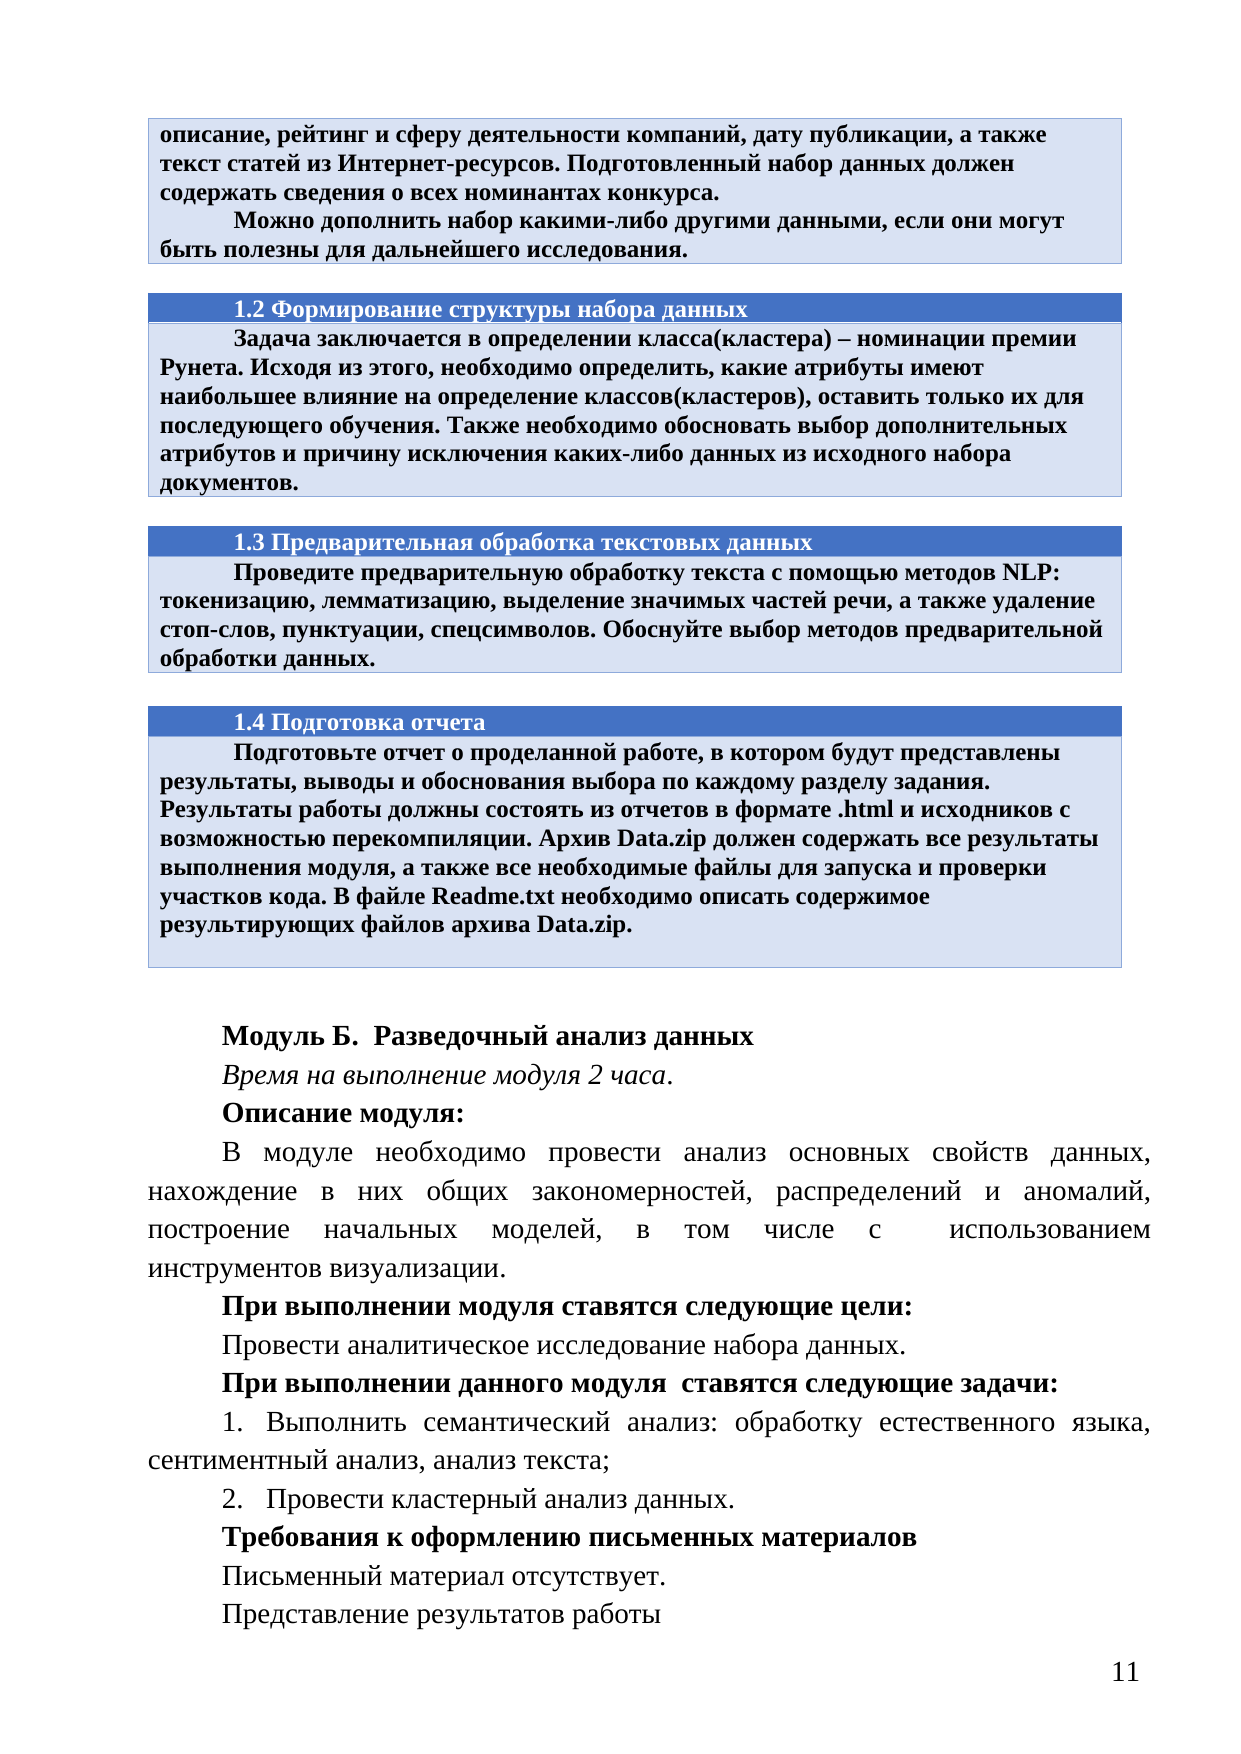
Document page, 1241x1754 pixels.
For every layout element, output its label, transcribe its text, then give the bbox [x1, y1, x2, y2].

text Описание модуля: [148, 1096, 1152, 1129]
table_header 1.2 Формирование структуры набора данных [149, 294, 1121, 322]
table_cell Задача заключается в определении класса(кластера) – номинации премии Рунета. Исходя из этого, необходимо определить, какие атрибуты имеют наибольшее влияние на определение классов(кластеров), оставить только их для последующего обучения. Также необходимо обосновать выбор дополнительных атрибутов и причину исключения каких-либо данных из исходного набора документов. [149, 324, 1121, 496]
text Провести аналитическое исследование набора данных. [148, 1327, 1152, 1360]
list Провести кластерный анализ данных. [148, 1481, 1152, 1514]
table_header 1.3 Предварительная обработка текстовых данных [149, 527, 1121, 556]
text В модуле необходимо провести анализ основных свойств данных, нахождение в них общих закономерностей, распределений и аномалий, построение начальных моделей, в том числе с использованием инструментов визуализации. [148, 1134, 1152, 1283]
list Выполнить семантический анализ: обработку естественного языка, сентиментный анализ, анализ текста; [148, 1404, 1152, 1476]
text При выполнении данного модуля ставятся следующие задачи: [148, 1365, 1152, 1399]
table_cell Подготовьте отчет о проделанной работе, в котором будут представлены результаты, выводы и обоснования выбора по каждому разделу задания. Результаты работы должны состоять из отчетов в формате .html и исходников с возможностью перекомпиляции. Архив Data.zip должен содержать все результаты выполнения модуля, а также все необходимые файлы для запуска и проверки участков кода. В файле Readme.txt необходимо описать содержимое результирующих файлов архива Data.zip. [149, 737, 1121, 967]
text Требования к оформлению письменных материалов [148, 1519, 1152, 1553]
table_cell Проведите предварительную обработку текста с помощью методов NLP: токенизацию, лемматизацию, выделение значимых частей речи, а также удаление стоп-слов, пунктуации, спецсимволов. Обоснуйте выбор методов предварительной обработки данных. [149, 557, 1121, 672]
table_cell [149, 119, 1121, 263]
text Письменный материал отсутствует. [148, 1558, 1152, 1592]
text При выполнении модуля ставятся следующие цели: [148, 1288, 1152, 1322]
text Представление результатов работы [148, 1597, 1152, 1630]
text Время на выполнение модуля 2 часа. [148, 1057, 1152, 1091]
text Модуль Б. Разведочный анализ данных [148, 1018, 1152, 1052]
table_header 1.4 Подготовка отчета [149, 707, 1121, 736]
